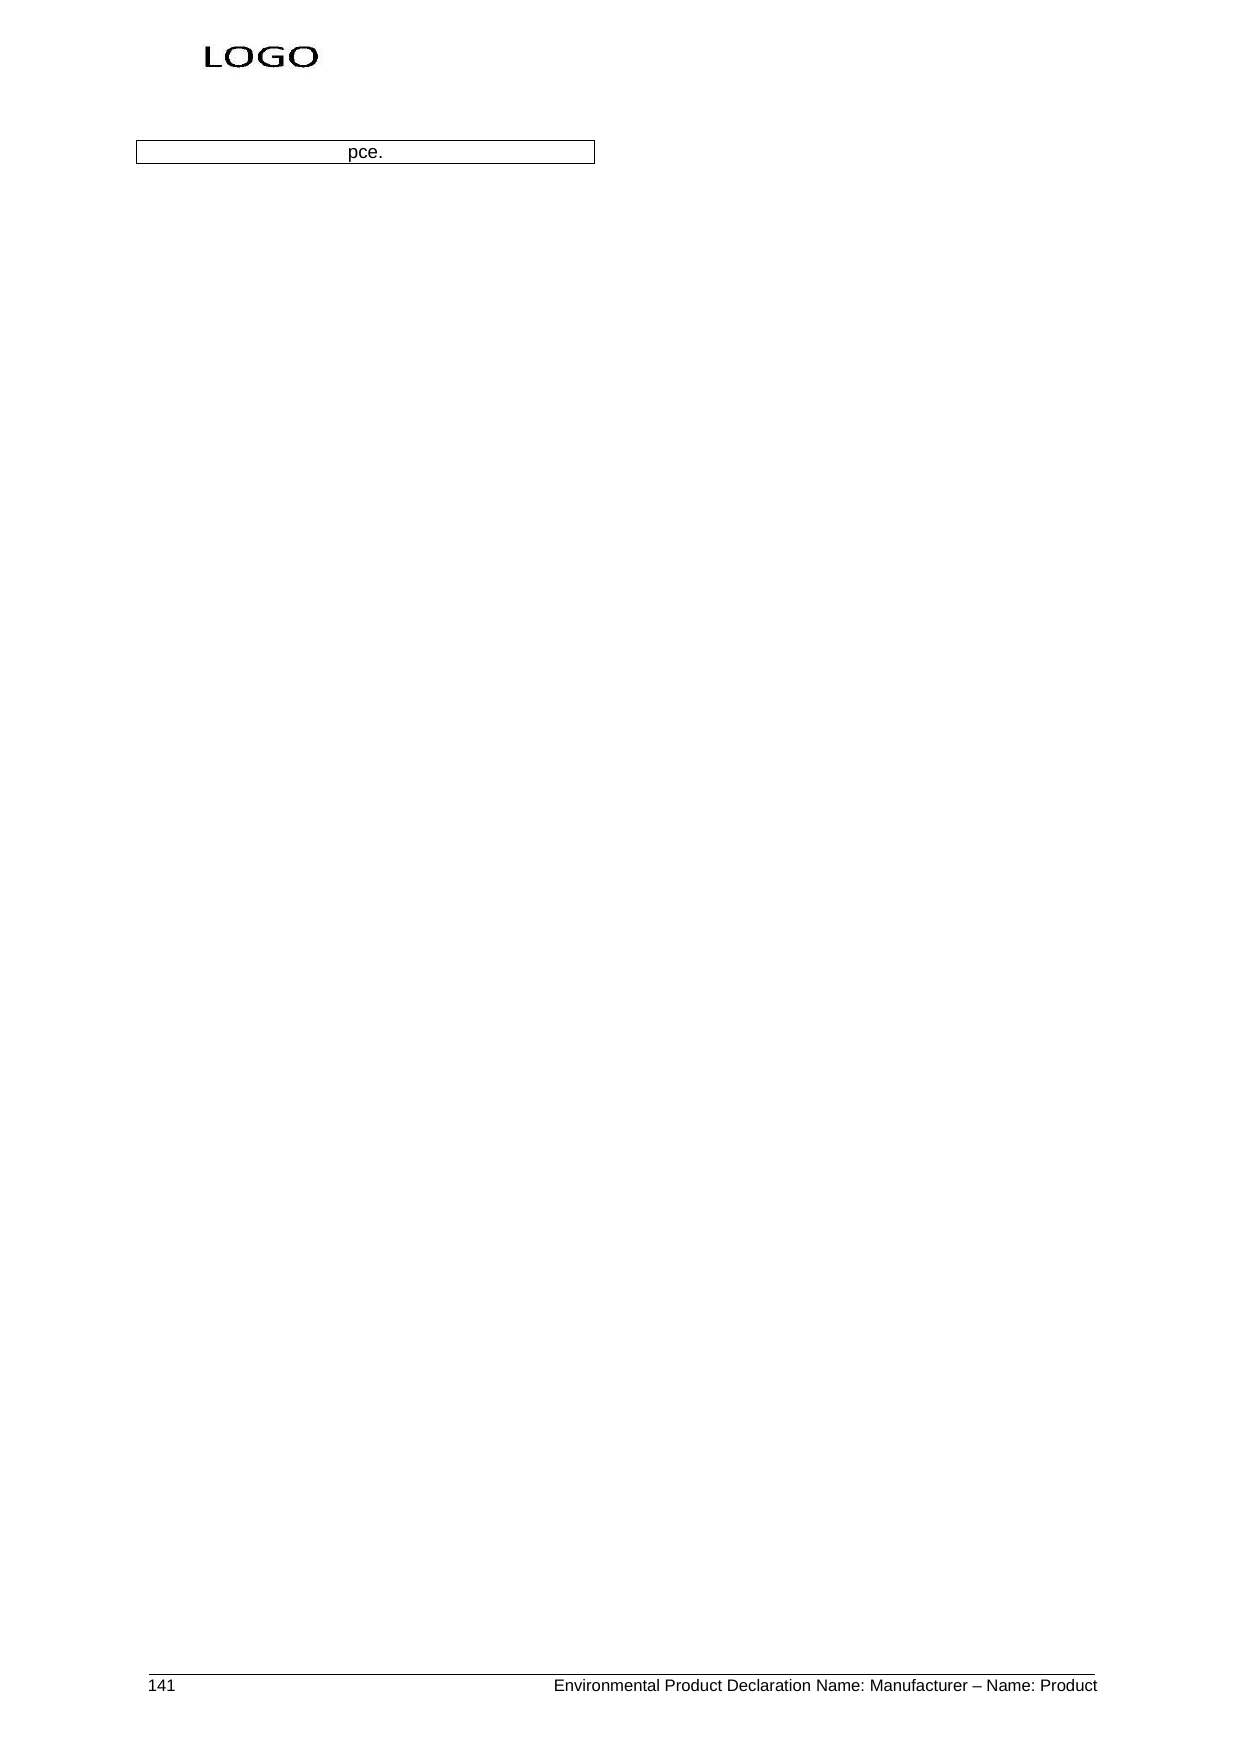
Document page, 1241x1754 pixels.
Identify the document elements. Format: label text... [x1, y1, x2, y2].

picture [148, 13, 623, 102]
table_cell pce. [137, 141, 594, 162]
